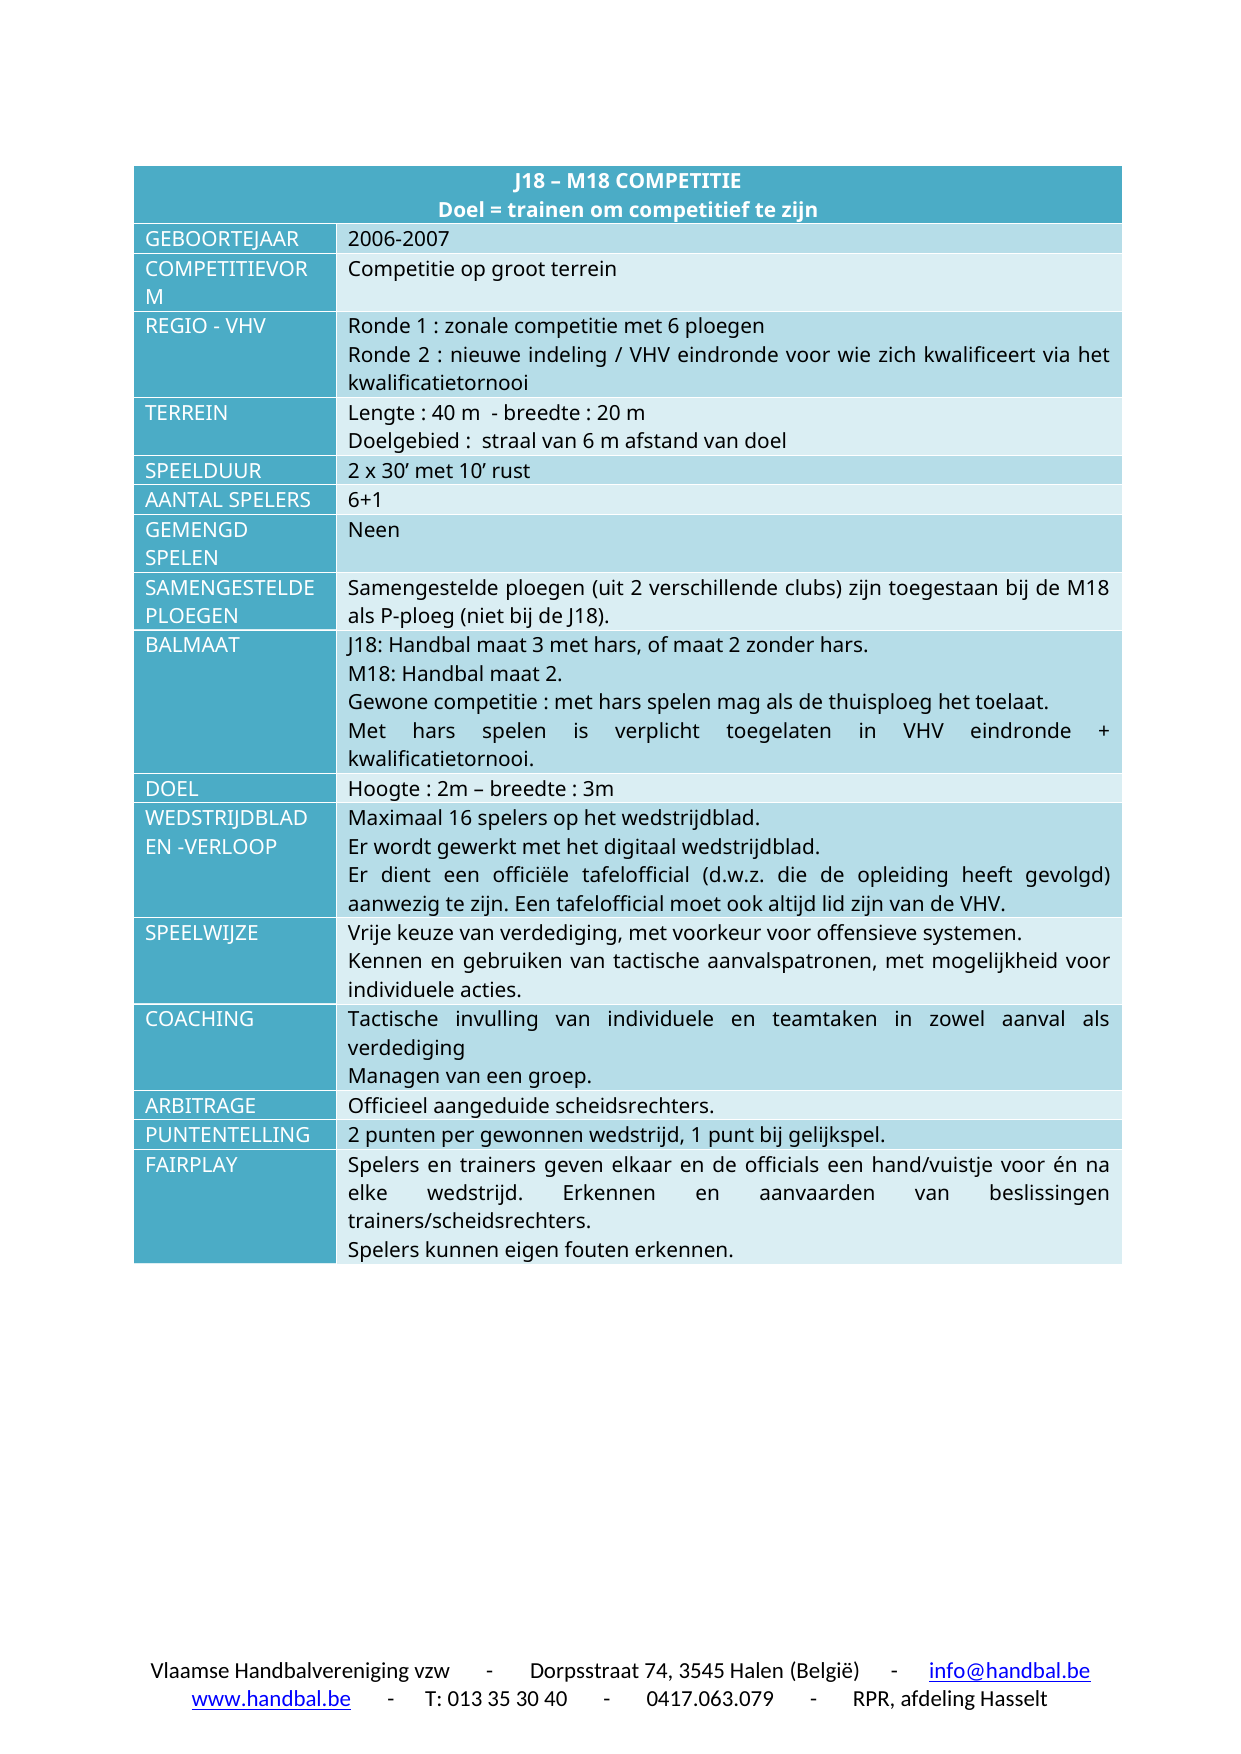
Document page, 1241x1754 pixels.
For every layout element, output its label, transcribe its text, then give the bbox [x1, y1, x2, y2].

table_cell SPEELDUUR [134, 456, 336, 484]
table_cell Lengte : 40 m - breedte : 20 m Doelgebied : straal van 6 m afstand van doel [337, 398, 1122, 455]
table_cell Vrije keuze van verdediging, met voorkeur voor offensieve systemen. Kennen en gebruiken van tactische aanvalspatronen, met mogelijkheid voor individuele acties. [337, 918, 1122, 1003]
table_cell TERREIN [134, 398, 336, 455]
table_cell 2006-2007 [337, 224, 1122, 253]
table_cell 6+1 [337, 485, 1122, 514]
table_cell AANTAL SPELERS [134, 485, 336, 514]
table_cell ARBITRAGE [134, 1091, 336, 1119]
table_cell 2 x 30’ met 10’ rust [337, 456, 1122, 484]
table_header J18 – M18 COMPETITIE Doel = trainen om competitief te zijn [134, 166, 1122, 223]
table_cell Ronde 1 : zonale competitie met 6 ploegen Ronde 2 : nieuwe indeling / VHV eindronde voor wie zich kwalificeert via het kwalificatietornooi [337, 312, 1122, 397]
table_cell DOEL [134, 774, 336, 802]
table_cell SPEELWIJZE [134, 918, 336, 1003]
table_cell Maximaal 16 spelers op het wedstrijdblad. Er wordt gewerkt met het digitaal wedstrijdblad. Er dient een officiële tafelofficial (d.w.z. die de opleiding heeft gevolgd) aanwezig te zijn. Een tafelofficial moet ook altijd lid zijn van de VHV. [337, 803, 1122, 917]
table_cell GEBOORTEJAAR [134, 224, 336, 253]
table_cell J18: Handbal maat 3 met hars, of maat 2 zonder hars. M18: Handbal maat 2. Gewone competitie : met hars spelen mag als de thuisploeg het toelaat. Met hars spelen is verplicht toegelaten in VHV eindronde + kwalificatietornooi. [337, 631, 1122, 773]
table_cell Tactische invulling van individuele en teamtaken in zowel aanval als verdediging Managen van een groep. [337, 1005, 1122, 1090]
table_cell PUNTENTELLING [134, 1120, 336, 1149]
table_cell Hoogte : 2m – breedte : 3m [337, 774, 1122, 802]
table_cell Neen [337, 515, 1122, 572]
table_cell COACHING [134, 1005, 336, 1090]
table_cell Officieel aangeduide scheidsrechters. [337, 1091, 1122, 1119]
table_cell Competitie op groot terrein [337, 254, 1122, 311]
table_cell Spelers en trainers geven elkaar en de officials een hand/vuistje voor én na elke wedstrijd. Erkennen en aanvaarden van beslissingen trainers/scheidsrechters. Spelers kunnen eigen fouten erkennen. [337, 1150, 1122, 1263]
table_cell 2 punten per gewonnen wedstrijd, 1 punt bij gelijkspel. [337, 1120, 1122, 1149]
table_cell Samengestelde ploegen (uit 2 verschillende clubs) zijn toegestaan bij de M18 als P-ploeg (niet bij de J18). [337, 573, 1122, 629]
table_cell GEMENGD SPELEN [134, 515, 336, 572]
table_cell FAIRPLAY [134, 1150, 336, 1263]
table_cell COMPETITIEVORM [134, 254, 336, 311]
table_cell WEDSTRIJDBLAD EN -VERLOOP [134, 803, 336, 917]
table_cell BALMAAT [134, 631, 336, 773]
table_cell REGIO - VHV [134, 312, 336, 397]
table_cell SAMENGESTELDE PLOEGEN [134, 573, 336, 629]
